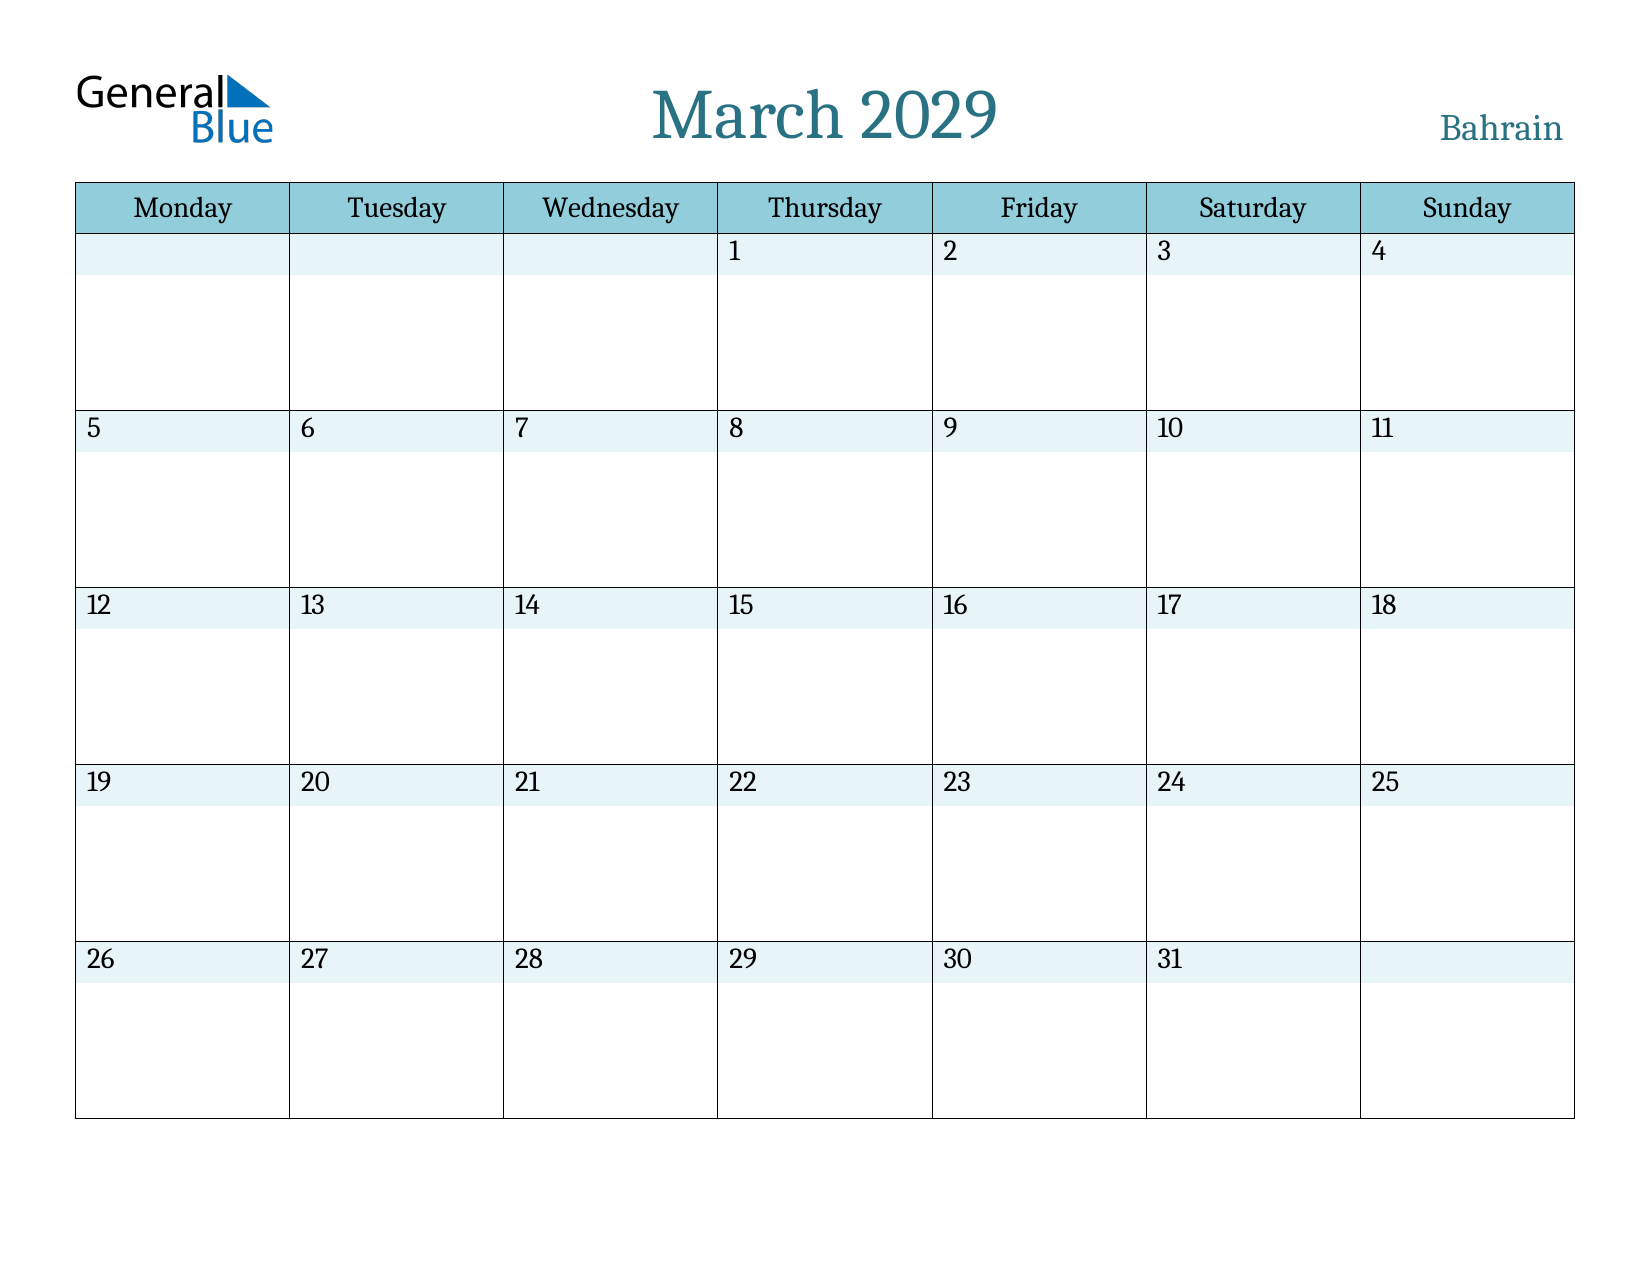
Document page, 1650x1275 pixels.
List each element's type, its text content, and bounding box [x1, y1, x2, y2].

table_cell 7 [504, 411, 717, 452]
table_header March 2029 [504, 75, 1146, 182]
table_cell 19 [76, 765, 289, 806]
table_cell [718, 275, 932, 410]
table_cell [718, 806, 932, 941]
table_cell [290, 275, 503, 410]
table_cell [504, 234, 717, 275]
table_cell Tuesday [290, 183, 503, 233]
table_cell 22 [718, 765, 932, 806]
table_cell [933, 806, 1146, 941]
table_cell [1147, 629, 1360, 764]
table_cell 6 [290, 411, 503, 452]
table_cell 10 [1147, 411, 1360, 452]
table_cell Saturday [1147, 183, 1360, 233]
table_cell [1361, 806, 1574, 941]
table_cell 11 [1361, 411, 1574, 452]
table_cell [718, 983, 932, 1118]
table_cell [1147, 452, 1360, 587]
table_cell [933, 629, 1146, 764]
table_cell [933, 275, 1146, 410]
table_cell [1361, 942, 1574, 983]
table_cell 2 [933, 234, 1146, 275]
table_cell 24 [1147, 765, 1360, 806]
table_cell 16 [933, 588, 1146, 629]
table_cell 21 [504, 765, 717, 806]
table_cell [1361, 452, 1574, 587]
table_cell [1147, 275, 1360, 410]
table_cell [1147, 983, 1360, 1118]
table_cell [1361, 629, 1574, 764]
table_cell [1361, 983, 1574, 1118]
table_cell 25 [1361, 765, 1574, 806]
table_cell Sunday [1361, 183, 1574, 233]
table_cell [76, 275, 289, 410]
table_cell 29 [718, 942, 932, 983]
table_cell [504, 629, 717, 764]
table_cell Thursday [718, 183, 932, 233]
table_cell 1 [718, 234, 932, 275]
table_cell [76, 452, 289, 587]
table_cell [504, 806, 717, 941]
table_cell 17 [1147, 588, 1360, 629]
table_cell Monday [76, 183, 289, 233]
table_header Bahrain [1146, 75, 1574, 182]
table_cell [76, 234, 289, 275]
table_cell [1147, 806, 1360, 941]
table_cell 15 [718, 588, 932, 629]
table_cell [1361, 275, 1574, 410]
table_cell [76, 983, 289, 1118]
table_cell Friday [933, 183, 1146, 233]
table_cell [504, 275, 717, 410]
table_cell 18 [1361, 588, 1574, 629]
table_cell 13 [290, 588, 503, 629]
table_cell 27 [290, 942, 503, 983]
table_cell 3 [1147, 234, 1360, 275]
table_cell 4 [1361, 234, 1574, 275]
table_cell 30 [933, 942, 1146, 983]
table_cell 31 [1147, 942, 1360, 983]
table_cell 8 [718, 411, 932, 452]
table_cell 28 [504, 942, 717, 983]
table_cell [933, 983, 1146, 1118]
table_cell 9 [933, 411, 1146, 452]
table_cell [718, 629, 932, 764]
table_header [76, 75, 503, 182]
table_cell 23 [933, 765, 1146, 806]
table_cell [290, 452, 503, 587]
table_cell [290, 983, 503, 1118]
table_cell [290, 234, 503, 275]
table_cell [504, 983, 717, 1118]
table_cell [76, 806, 289, 941]
table_cell 20 [290, 765, 503, 806]
table_cell 14 [504, 588, 717, 629]
table_cell [76, 629, 289, 764]
table_cell Wednesday [504, 183, 717, 233]
picture [77, 75, 273, 143]
table_cell [504, 452, 717, 587]
table_cell [933, 452, 1146, 587]
table_cell 5 [76, 411, 289, 452]
table_cell 26 [76, 942, 289, 983]
table_cell [290, 629, 503, 764]
table_cell [718, 452, 932, 587]
table_cell [290, 806, 503, 941]
table_cell 12 [76, 588, 289, 629]
